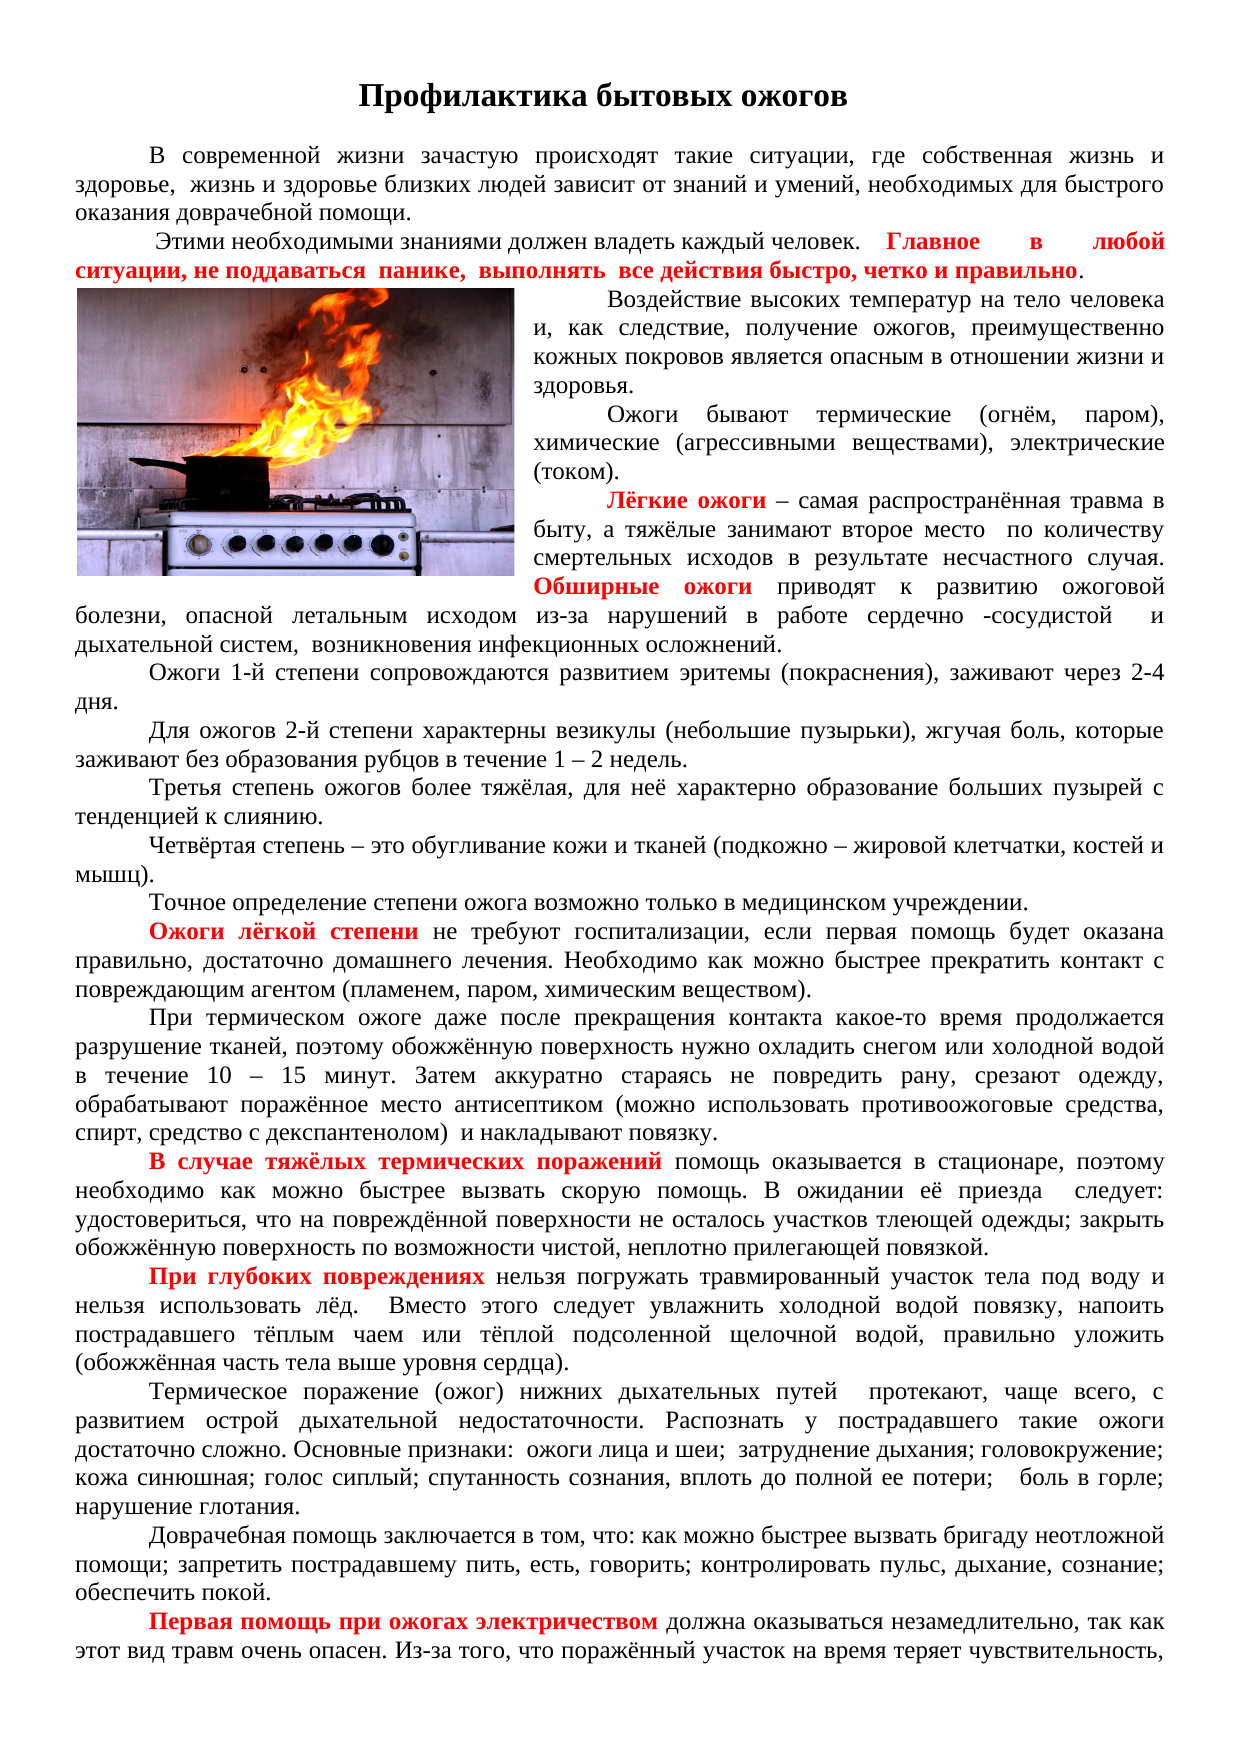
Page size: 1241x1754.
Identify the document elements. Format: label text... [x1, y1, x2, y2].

text Ожоги лёгкой степени не требуют госпитализации, если первая помощь будет оказана правильно, достаточно домашнего лечения. Необходимо как можно быстрее прекратить контакт с повреждающим агентом (пламенем, паром, химическим веществом). [75, 916, 1165, 1002]
text Воздействие высоких температур на тело человека и, как следствие, получение ожогов, преимущественно кожных покровов является опасным в отношении жизни и здоровья. [75, 284, 1165, 399]
text В современной жизни зачастую происходят такие ситуации, где собственная жизнь и здоровье, жизнь и здоровье близких людей зависит от знаний и умений, необходимых для быстрого оказания доврачебной помощи. [75, 140, 1165, 226]
text Третья степень ожогов более тяжёлая, для неё характерно образование больших пузырей с тенденцией к слиянию. [75, 772, 1165, 830]
picture [77, 288, 515, 576]
text Доврачебная помощь заключается в том, что: как можно быстрее вызвать бригаду неотложной помощи; запретить пострадавшему пить, есть, говорить; контролировать пульс, дыхание, сознание; обеспечить покой. [75, 1520, 1165, 1606]
text Профилактика бытовых ожогов [75, 75, 1165, 113]
text При глубоких повреждениях нельзя погружать травмированный участок тела под воду и нельзя использовать лёд. Вместо этого следует увлажнить холодной водой повязку, напоить пострадавшего тёплым чаем или тёплой подсоленной щелочной водой, правильно уложить (обожжённая часть тела выше уровня сердца). [75, 1261, 1165, 1376]
text При термическом ожоге даже после прекращения контакта какое-то время продолжается разрушение тканей, поэтому обожжённую поверхность нужно охладить снегом или холодной водой в течение 10 – 15 минут. Затем аккуратно стараясь не повредить рану, срезают одежду, обрабатывают поражённое место антисептиком (можно использовать противоожоговые средства, спирт, средство с декспантенолом) и накладывают повязку. [75, 1002, 1165, 1146]
text В случае тяжёлых термических поражений помощь оказывается в стационаре, поэтому необходимо как можно быстрее вызвать скорую помощь. В ожидании её приезда следует: удостовериться, что на повреждённой поверхности не осталось участков тлеющей одежды; закрыть обожжённую поверхность по возможности чистой, неплотно прилегающей повязкой. [75, 1146, 1165, 1261]
text Ожоги 1-й степени сопровождаются развитием эритемы (покраснения), заживают через 2-4 дня. [75, 657, 1165, 715]
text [75, 1606, 1165, 1664]
text Этими необходимыми знаниями должен владеть каждый человек. Главное в любой ситуации, не поддаваться панике, выполнять все действия быстро, четко и правильно. [75, 226, 1165, 284]
text Термическое поражение (ожог) нижних дыхательных путей протекают, чаще всего, с развитием острой дыхательной недостаточности. Распознать у пострадавшего такие ожоги достаточно сложно. Основные признаки: ожоги лица и шеи; затруднение дыхания; головокружение; кожа синюшная; голос сиплый; спутанность сознания, вплоть до полной ее потери; боль в горле; нарушение глотания. [75, 1376, 1165, 1520]
text Ожоги бывают термические (огнём, паром), химические (агрессивными веществами), электрические (током). [515, 399, 1165, 485]
text Четвёртая степень – это обугливание кожи и тканей (подкожно – жировой клетчатки, костей и мышц). [75, 830, 1165, 887]
text Лёгкие ожоги – самая распространённая травма в быту, а тяжёлые занимают второе место по количеству смертельных исходов в результате несчастного случая. Обширные ожоги приводят к развитию ожоговой болезни, опасной летальным исходом из-за нарушений в работе сердечно -сосудистой и дыхательной систем, возникновения инфекционных осложнений. [75, 485, 1165, 657]
text Точное определение степени ожога возможно только в медицинском учреждении. [75, 887, 1165, 916]
text Для ожогов 2-й степени характерны везикулы (небольшие пузырьки), жгучая боль, которые заживают без образования рубцов в течение 1 – 2 недель. [75, 715, 1165, 772]
